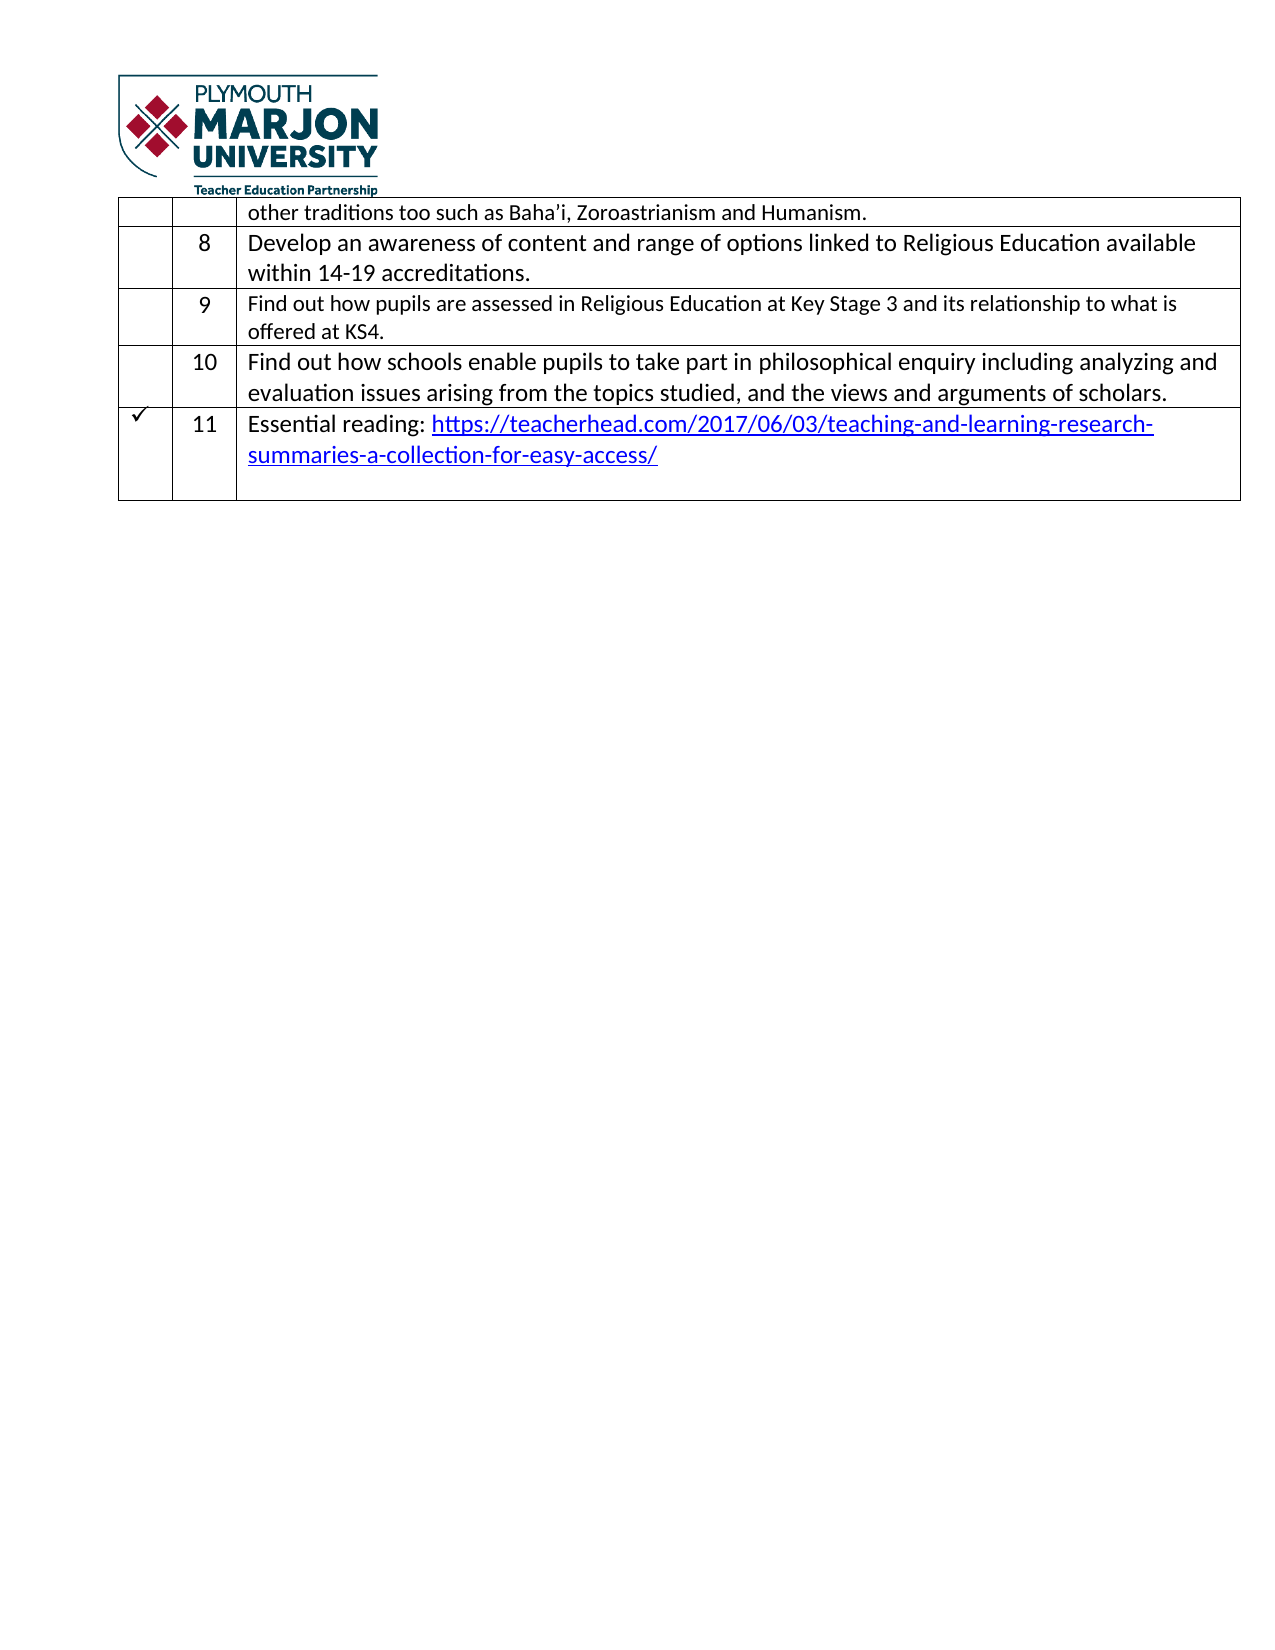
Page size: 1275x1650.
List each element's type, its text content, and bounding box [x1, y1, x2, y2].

table_cell Find out how pupils are assessed in Religious Education at Key Stage 3 and its relationship to what is offered at KS4. [237, 289, 1240, 345]
table_cell [119, 227, 172, 288]
table_cell [119, 346, 172, 407]
table_cell 8 [173, 227, 236, 288]
table_cell 9 [173, 289, 236, 345]
table_cell 10 [173, 346, 236, 407]
table_cell [119, 289, 172, 345]
table_cell 7 [173, 198, 236, 226]
table_cell [119, 408, 172, 500]
table_cell Find out how schools enable pupils to take part in philosophical enquiry including analyzing and evaluation issues arising from the topics studied, and the views and arguments of scholars. [237, 346, 1240, 407]
table_cell Essential reading: https://teacherhead.com/2017/06/03/teaching-and-learning-research-summaries-a-collection-for-easy-access/ [237, 408, 1240, 500]
table_cell [119, 198, 172, 226]
table_cell Develop an awareness of content and range of options linked to Religious Education available within 14-19 accreditations. [237, 227, 1240, 288]
picture [118, 77, 378, 197]
table_cell 11 [173, 408, 236, 500]
